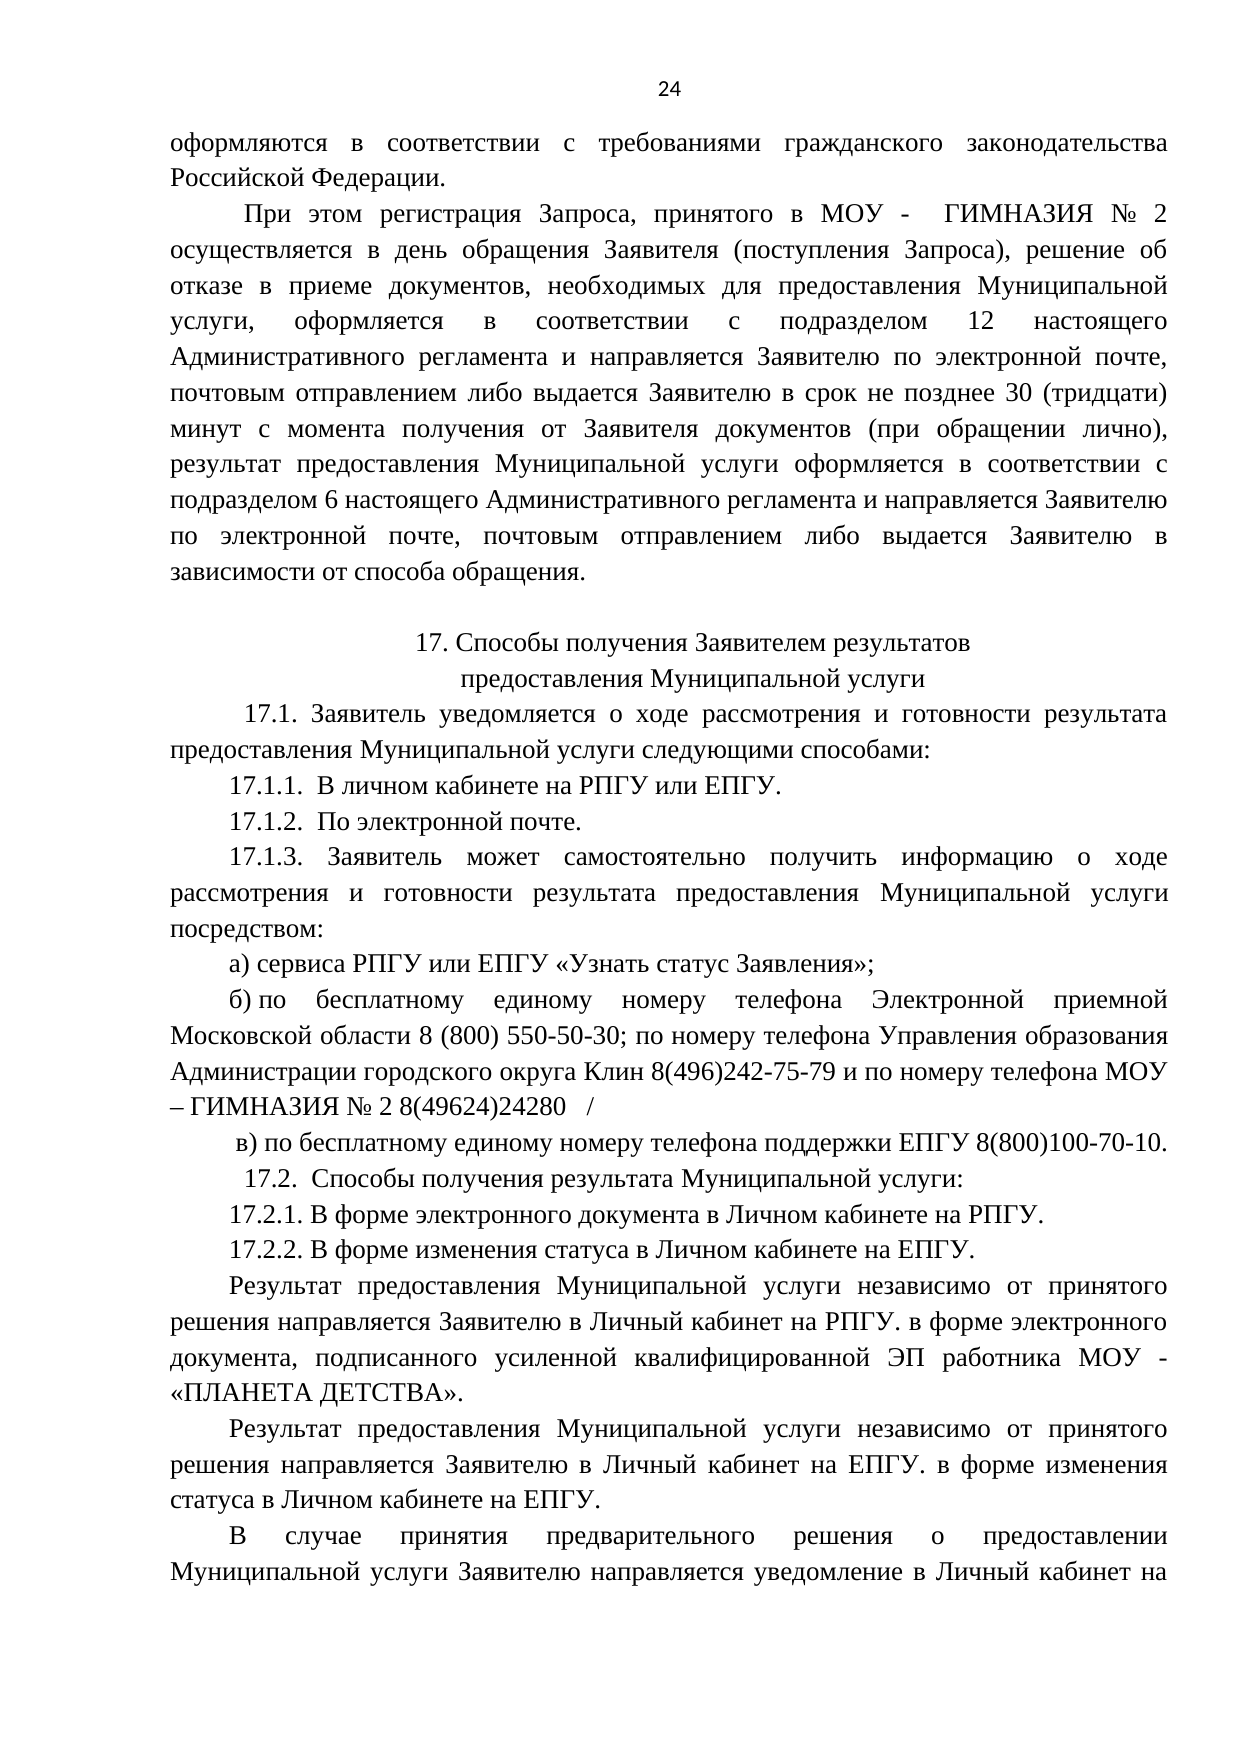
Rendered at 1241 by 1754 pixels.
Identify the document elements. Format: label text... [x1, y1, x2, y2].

list 17.1. Заявитель уведомляется о ходе рассмотрения и готовности результата предоставления Муниципальной услуги следующими способами: [170, 697, 1169, 764]
list 17.1.1. В личном кабинете на РПГУ или ЕПГУ. [170, 769, 1169, 800]
text предоставления Муниципальной услуги [217, 662, 1169, 693]
list а) сервиса РПГУ или ЕПГУ «Узнать статус Заявления»; [170, 948, 1169, 979]
text Результат предоставления Муниципальной услуги независимо от принятого решения направляется Заявителю в Личный кабинет на ЕПГУ. в форме изменения статуса в Личном кабинете на ЕПГУ. [170, 1412, 1169, 1515]
text 17.2.2. В форме изменения статуса в Личном кабинете на ЕПГУ. [170, 1233, 1169, 1264]
text Результат предоставления Муниципальной услуги независимо от принятого решения направляется Заявителю в Личный кабинет на РПГУ. в форме электронного документа, подписанного усиленной квалифицированной ЭП работника МОУ - «ПЛАНЕТА ДЕТСТВА». [170, 1269, 1169, 1407]
text 17. Способы получения Заявителем результатов [217, 626, 1169, 657]
list б) по бесплатному единому номеру телефона Электронной приемной Московской области 8 (800) 550-50-30; по номеру телефона Управления образования Администрации городского округа Клин 8(496)242-75-79 и по номеру телефона МОУ – ГИМНАЗИЯ № 2 8(49624)24280 / [170, 983, 1169, 1122]
text 17.2.1. В форме электронного документа в Личном кабинете на РПГУ. [170, 1198, 1169, 1229]
list 17.1.3. Заявитель может самостоятельно получить информацию о ходе рассмотрения и готовности результата предоставления Муниципальной услуги посредством: [170, 840, 1169, 943]
list При этом регистрация Запроса, принятого в МОУ - ГИМНАЗИЯ № 2 осуществляется в день обращения Заявителя (поступления Запроса), решение об отказе в приеме документов, необходимых для предоставления Муниципальной услуги, оформляется в соответствии с подразделом 12 настоящего Административного регламента и направляется Заявителю по электронной почте, почтовым отправлением либо выдается Заявителю в срок не позднее 30 (тридцати) минут с момента получения от Заявителя документов (при обращении лично), результат предоставления Муниципальной услуги оформляется в соответствии с подразделом 6 настоящего Административного регламента и направляется Заявителю по электронной почте, почтовым отправлением либо выдается Заявителю в зависимости от способа обращения. [170, 197, 1169, 586]
list 17.2. Способы получения результата Муниципальной услуги: [170, 1162, 1169, 1193]
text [170, 1519, 1169, 1586]
list в) по бесплатному единому номеру телефона поддержки ЕПГУ 8(800)100-70-10. [170, 1126, 1169, 1157]
list 17.1.2. По электронной почте. [170, 805, 1169, 836]
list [170, 126, 1169, 193]
